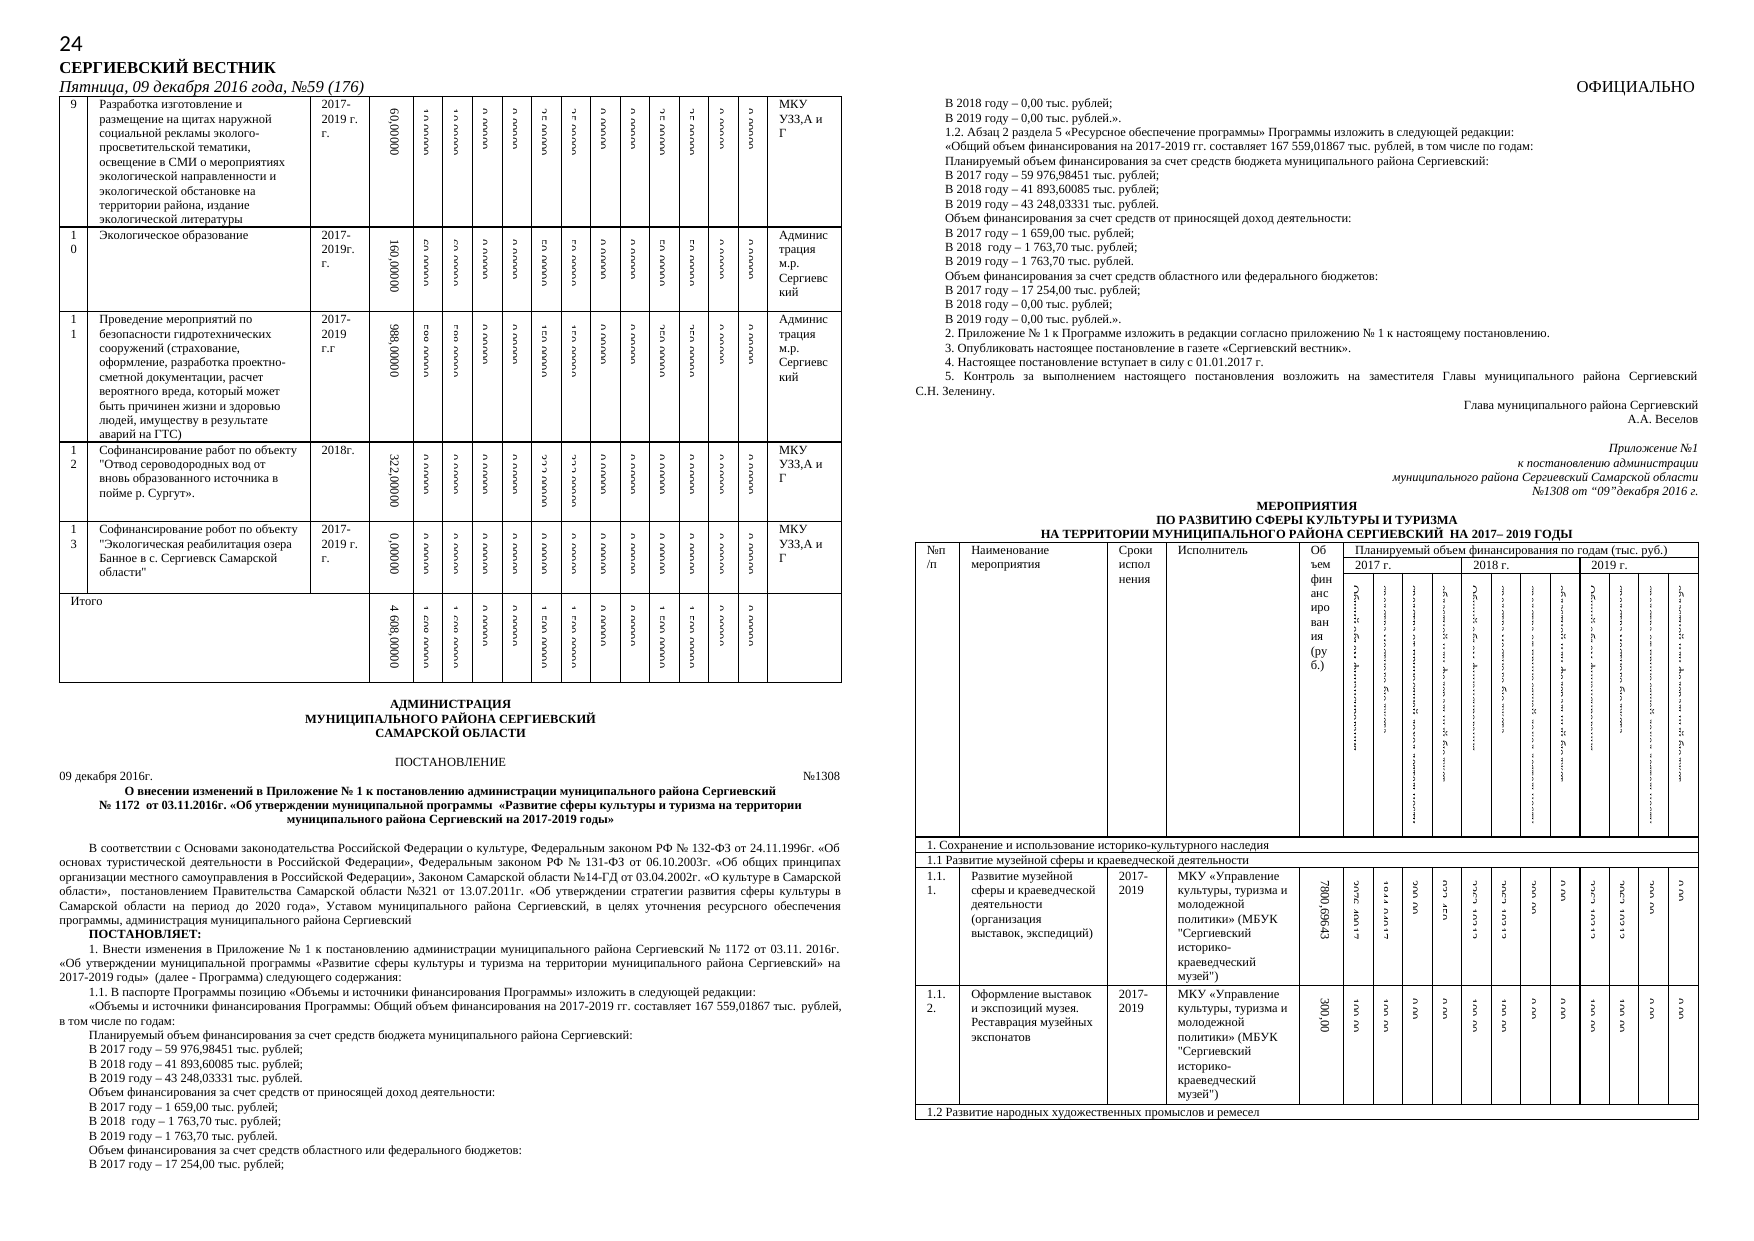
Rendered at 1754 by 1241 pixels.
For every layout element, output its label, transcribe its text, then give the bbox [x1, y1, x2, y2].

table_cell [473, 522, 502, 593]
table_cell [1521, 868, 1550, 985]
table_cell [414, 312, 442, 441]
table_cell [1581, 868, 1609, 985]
text «Общий объем финансирования на 2017-2019 гг. составляет 167 559,01867 тыс. рублей, в том числе по годам: [915, 139, 1698, 153]
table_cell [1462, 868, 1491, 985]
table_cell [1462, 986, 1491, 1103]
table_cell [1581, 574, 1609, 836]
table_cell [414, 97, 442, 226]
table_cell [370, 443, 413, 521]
text 1.1. В паспорте Программы позицию «Объемы и источники финансирования Программы» изложить в следующей редакции: [59, 984, 842, 999]
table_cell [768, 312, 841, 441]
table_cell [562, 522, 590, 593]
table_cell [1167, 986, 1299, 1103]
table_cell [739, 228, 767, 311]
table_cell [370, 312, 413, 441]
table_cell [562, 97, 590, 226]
text ПОСТАНОВЛЕНИЕ [59, 754, 842, 769]
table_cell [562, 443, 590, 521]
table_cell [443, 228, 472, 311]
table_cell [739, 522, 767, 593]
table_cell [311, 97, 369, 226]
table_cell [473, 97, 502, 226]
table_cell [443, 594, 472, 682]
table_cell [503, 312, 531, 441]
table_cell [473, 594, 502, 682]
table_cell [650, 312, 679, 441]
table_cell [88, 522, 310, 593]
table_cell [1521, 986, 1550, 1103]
text В 2019 году – 0,00 тыс. рублей.». [915, 110, 1698, 125]
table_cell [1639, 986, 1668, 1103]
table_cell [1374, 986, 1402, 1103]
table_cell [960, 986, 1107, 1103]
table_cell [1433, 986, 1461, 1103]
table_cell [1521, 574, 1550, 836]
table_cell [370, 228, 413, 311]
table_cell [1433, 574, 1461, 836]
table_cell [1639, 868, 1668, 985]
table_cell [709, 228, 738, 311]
text Объем финансирования за счет средств областного или федерального бюджетов: [59, 1143, 842, 1157]
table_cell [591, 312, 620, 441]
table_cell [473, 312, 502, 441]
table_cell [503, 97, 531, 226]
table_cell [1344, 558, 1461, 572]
text В 2019 году – 1 763,70 тыс. рублей. [915, 254, 1698, 268]
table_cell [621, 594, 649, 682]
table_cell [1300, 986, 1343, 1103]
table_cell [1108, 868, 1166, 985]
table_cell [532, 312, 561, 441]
text Планируемый объем финансирования за счет средств бюджета муниципального района Сергиевский: [915, 153, 1698, 168]
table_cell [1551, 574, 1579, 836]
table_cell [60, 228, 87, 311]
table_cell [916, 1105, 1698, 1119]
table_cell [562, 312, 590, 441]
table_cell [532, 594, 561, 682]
text Глава муниципального района Сергиевский [915, 398, 1698, 412]
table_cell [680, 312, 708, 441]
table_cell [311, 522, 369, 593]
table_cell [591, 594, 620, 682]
text В 2017 году – 1 659,00 тыс. рублей; [59, 1099, 842, 1114]
text О внесении изменений в Приложение № 1 к постановлению администрации муниципального района Сергиевский [59, 783, 842, 798]
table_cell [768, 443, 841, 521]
text муниципального района Сергиевский Самарской области [915, 470, 1698, 484]
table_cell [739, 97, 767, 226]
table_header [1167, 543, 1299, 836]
text В 2018 году – 0,00 тыс. рублей; [915, 96, 1698, 110]
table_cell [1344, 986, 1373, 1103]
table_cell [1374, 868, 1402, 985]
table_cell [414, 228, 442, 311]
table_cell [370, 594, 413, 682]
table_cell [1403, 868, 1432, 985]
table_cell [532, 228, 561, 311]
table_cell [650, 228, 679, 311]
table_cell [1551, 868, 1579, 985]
text ПО РАЗВИТИЮ СФЕРЫ КУЛЬТУРЫ И ТУРИЗМА [915, 513, 1698, 527]
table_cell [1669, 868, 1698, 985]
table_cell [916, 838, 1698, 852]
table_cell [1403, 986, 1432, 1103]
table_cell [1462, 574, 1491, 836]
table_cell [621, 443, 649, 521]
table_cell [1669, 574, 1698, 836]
text 2. Приложение № 1 к Программе изложить в редакции согласно приложению № 1 к настоящему постановлению. [915, 326, 1698, 340]
text В 2017 году – 17 254,00 тыс. рублей; [59, 1157, 842, 1171]
text В 2019 году – 43 248,03331 тыс. рублей. [915, 197, 1698, 211]
text А.А. Веселов [915, 412, 1698, 427]
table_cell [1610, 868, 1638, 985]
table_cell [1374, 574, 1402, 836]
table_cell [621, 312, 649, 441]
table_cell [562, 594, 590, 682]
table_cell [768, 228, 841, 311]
text МЕРОПРИЯТИЯ [915, 498, 1698, 513]
text Планируемый объем финансирования за счет средств бюджета муниципального района Сергиевский: [59, 1028, 842, 1042]
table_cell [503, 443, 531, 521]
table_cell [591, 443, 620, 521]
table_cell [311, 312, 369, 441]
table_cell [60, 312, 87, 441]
text В 2018 году – 41 893,60085 тыс. рублей; [59, 1056, 842, 1071]
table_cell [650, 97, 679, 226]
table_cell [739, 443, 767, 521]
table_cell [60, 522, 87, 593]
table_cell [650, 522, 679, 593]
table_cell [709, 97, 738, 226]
text Объем финансирования за счет средств от приносящей доход деятельности: [59, 1085, 842, 1099]
text В 2017 году – 17 254,00 тыс. рублей; [915, 283, 1698, 297]
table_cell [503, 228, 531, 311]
text В 2017 году – 1 659,00 тыс. рублей; [915, 225, 1698, 240]
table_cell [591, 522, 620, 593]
text «Объемы и источники финансирования Программы: Общий объем финансирования на 2017-2019 гг. составляет 167 559,01867 тыс. рублей, в том числе по годам: [59, 999, 842, 1028]
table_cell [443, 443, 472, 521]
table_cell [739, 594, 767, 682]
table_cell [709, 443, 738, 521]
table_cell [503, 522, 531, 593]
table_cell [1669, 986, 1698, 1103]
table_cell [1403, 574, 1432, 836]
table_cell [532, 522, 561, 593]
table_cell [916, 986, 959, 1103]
text В 2018 году – 1 763,70 тыс. рублей; [59, 1114, 842, 1128]
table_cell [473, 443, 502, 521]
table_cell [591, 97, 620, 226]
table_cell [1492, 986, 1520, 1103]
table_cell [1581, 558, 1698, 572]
text САМАРСКОЙ ОБЛАСТИ [59, 726, 842, 740]
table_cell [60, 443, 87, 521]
text В 2019 году – 1 763,70 тыс. рублей. [59, 1128, 842, 1143]
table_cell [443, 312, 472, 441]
text В 2019 году – 43 248,03331 тыс. рублей. [59, 1071, 842, 1085]
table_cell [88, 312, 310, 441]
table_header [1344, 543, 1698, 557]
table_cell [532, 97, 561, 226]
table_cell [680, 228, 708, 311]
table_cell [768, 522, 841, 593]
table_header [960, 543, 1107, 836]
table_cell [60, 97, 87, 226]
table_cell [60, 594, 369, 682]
text Объем финансирования за счет средств от приносящей доход деятельности: [915, 211, 1698, 225]
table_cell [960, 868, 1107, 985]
text В 2019 году – 0,00 тыс. рублей.». [915, 312, 1698, 326]
text НА ТЕРРИТОРИИ МУНИЦИПАЛЬНОГО РАЙОНА СЕРГИЕВСКИЙ НА 2017– 2019 ГОДЫ [915, 527, 1698, 542]
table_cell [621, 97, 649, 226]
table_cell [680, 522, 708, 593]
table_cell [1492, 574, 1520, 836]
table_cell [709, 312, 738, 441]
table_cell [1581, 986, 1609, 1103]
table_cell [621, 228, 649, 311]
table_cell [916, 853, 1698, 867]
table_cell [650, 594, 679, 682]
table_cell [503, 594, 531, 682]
text Объем финансирования за счет средств областного или федерального бюджетов: [915, 268, 1698, 283]
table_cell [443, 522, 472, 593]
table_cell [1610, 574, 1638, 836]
text №1308 от “09”декабря 2016 г. [915, 484, 1698, 498]
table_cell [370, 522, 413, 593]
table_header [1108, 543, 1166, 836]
text МУНИЦИПАЛЬНОГО РАЙОНА СЕРГИЕВСКИЙ [59, 711, 842, 726]
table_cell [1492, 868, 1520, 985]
text В 2018 году – 0,00 тыс. рублей; [915, 297, 1698, 312]
text В 2018 году – 41 893,60085 тыс. рублей; [915, 182, 1698, 197]
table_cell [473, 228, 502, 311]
text № 1172 от 03.11.2016г. «Об утверждении муниципальной программы «Развитие сферы культуры и туризма на территории муниципального района Сергиевский на 2017-2019 годы» [59, 798, 842, 826]
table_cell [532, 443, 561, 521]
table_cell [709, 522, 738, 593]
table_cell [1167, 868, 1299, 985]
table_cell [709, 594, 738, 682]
text 09 декабря 2016г. №1308 [59, 769, 842, 783]
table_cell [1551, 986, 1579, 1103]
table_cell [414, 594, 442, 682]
text 1. Внести изменения в Приложение № 1 к постановлению администрации муниципального района Сергиевский № 1172 от 03.11. 2016г. «Об утверждении муниципальной программы «Развитие сферы культуры и туризма на территории муниципального района Сергиевский» на 2017-2019 годы» (далее - Программа) следующего содержания: [59, 941, 842, 984]
text В соответствии с Основами законодательства Российской Федерации о культуре, Федеральным законом РФ № 132-ФЗ от 24.11.1996г. «Об основах туристической деятельности в Российской Федерации», Федеральным законом РФ № 131-ФЗ от 06.10.2003г. «Об общих принципах организации местного самоуправления в Российской Федерации», Законом Самарской области №14-ГД от 03.04.2002г. «О культуре в Самарской области», постановлением Правительства Самарской области №321 от 13.07.2011г. «Об утверждении стратегии развития сферы культуры в Самарской области на период до 2020 года», Уставом муниципального района Сергиевский, в целях уточнения ресурсного обеспечения программы, администрация муниципального района Сергиевский [59, 841, 842, 927]
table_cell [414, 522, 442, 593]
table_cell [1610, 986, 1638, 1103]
text АДМИНИСТРАЦИЯ [59, 697, 842, 711]
text В 2018 году – 1 763,70 тыс. рублей; [915, 240, 1698, 254]
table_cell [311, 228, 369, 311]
text В 2017 году – 59 976,98451 тыс. рублей; [915, 168, 1698, 182]
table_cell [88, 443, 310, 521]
text Приложение №1 [915, 441, 1698, 455]
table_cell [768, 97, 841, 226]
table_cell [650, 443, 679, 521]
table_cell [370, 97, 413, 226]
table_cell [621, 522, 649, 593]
text 5. Контроль за выполнением настоящего постановления возложить на заместителя Главы муниципального района Сергиевский С.Н. Зеленину. [915, 369, 1698, 398]
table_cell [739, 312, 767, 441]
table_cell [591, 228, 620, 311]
text к постановлению администрации [915, 455, 1698, 470]
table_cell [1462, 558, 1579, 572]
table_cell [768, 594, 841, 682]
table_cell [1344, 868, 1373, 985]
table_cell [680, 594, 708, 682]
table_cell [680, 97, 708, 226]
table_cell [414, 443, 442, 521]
text ПОСТАНОВЛЯЕТ: [59, 927, 842, 941]
text 4. Настоящее постановление вступает в силу с 01.01.2017 г. [915, 355, 1698, 369]
text В 2017 году – 59 976,98451 тыс. рублей; [59, 1042, 842, 1056]
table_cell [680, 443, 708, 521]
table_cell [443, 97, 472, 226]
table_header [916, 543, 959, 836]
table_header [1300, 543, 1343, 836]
text 1.2. Абзац 2 раздела 5 «Ресурсное обеспечение программы» Программы изложить в следующей редакции: [915, 125, 1698, 139]
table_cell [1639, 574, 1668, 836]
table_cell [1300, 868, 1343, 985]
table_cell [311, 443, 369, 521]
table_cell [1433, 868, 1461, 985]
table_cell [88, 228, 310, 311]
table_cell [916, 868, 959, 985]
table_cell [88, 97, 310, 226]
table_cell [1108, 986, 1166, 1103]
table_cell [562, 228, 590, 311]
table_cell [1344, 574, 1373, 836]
text 3. Опубликовать настоящее постановление в газете «Сергиевский вестник». [915, 340, 1698, 355]
